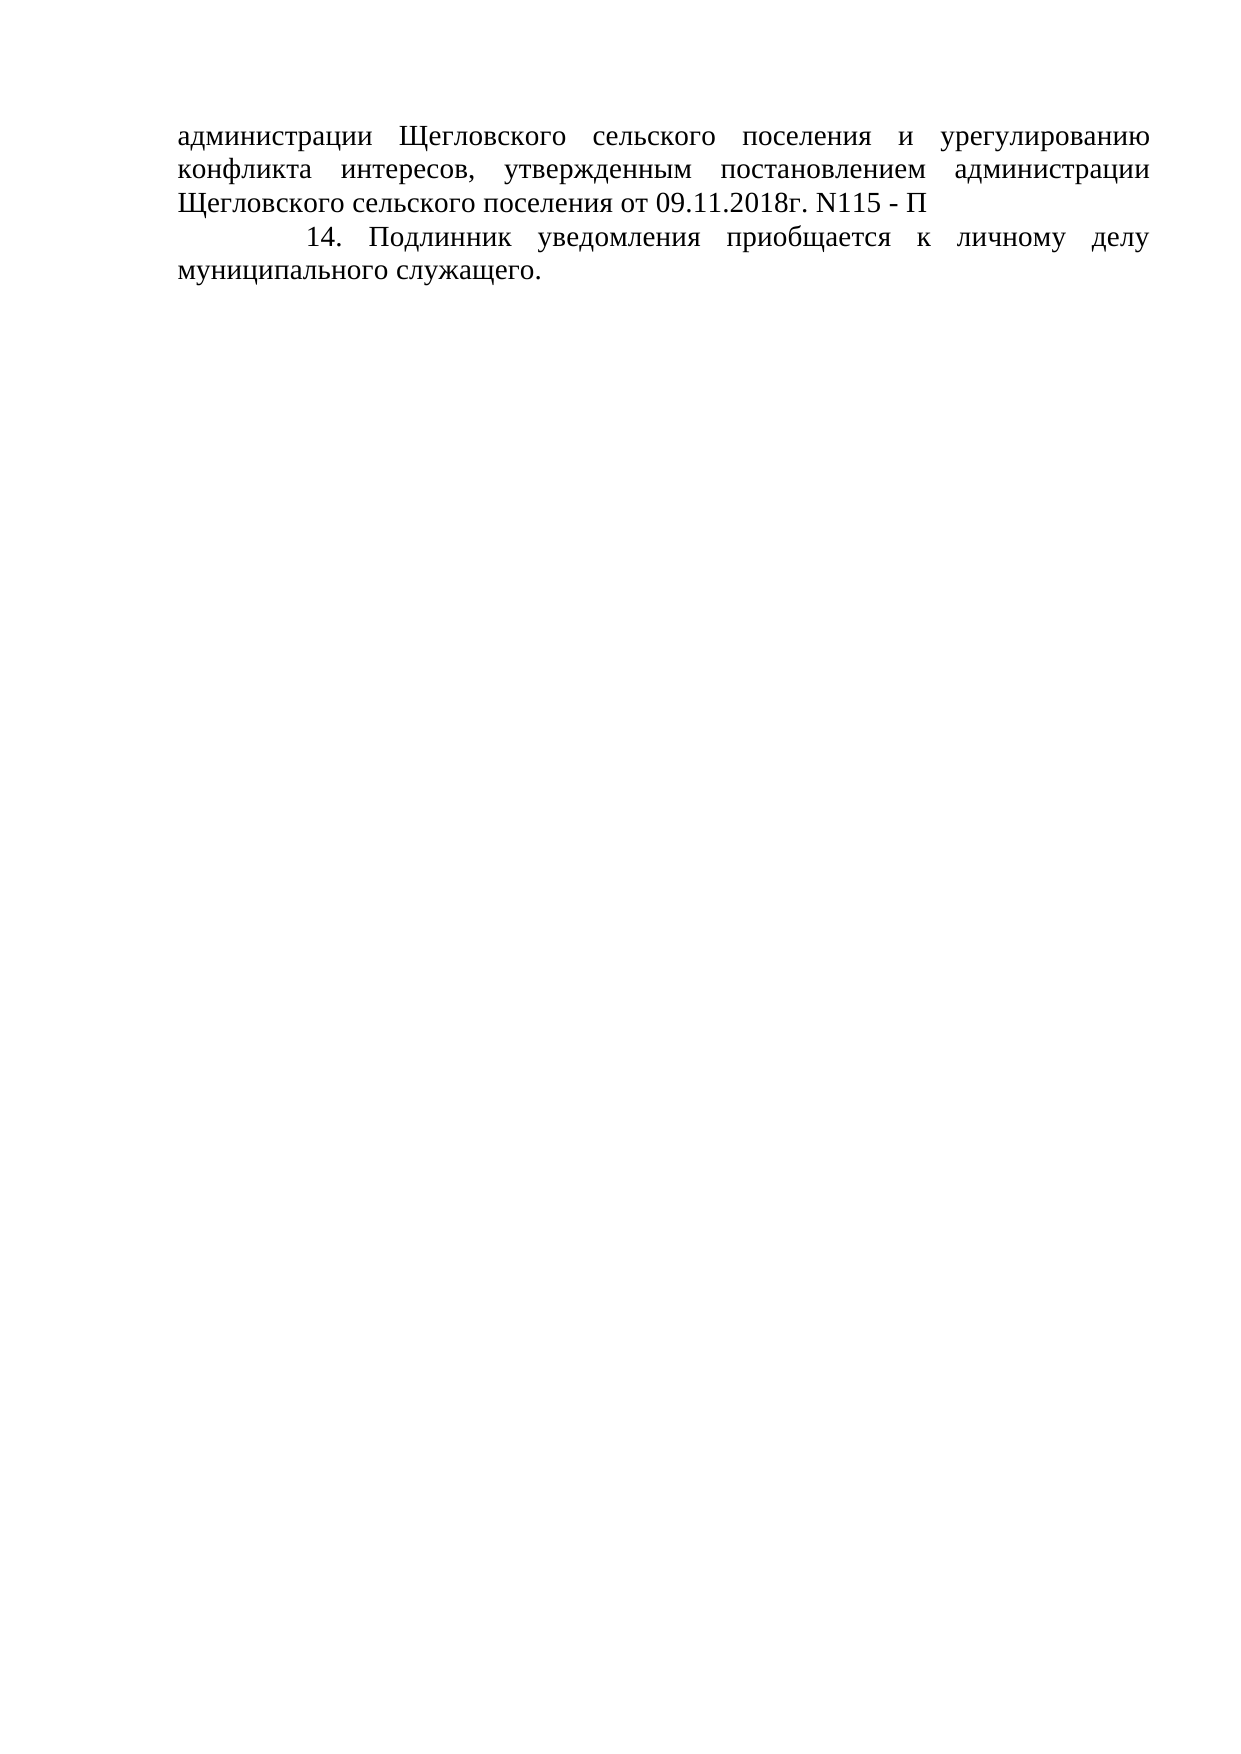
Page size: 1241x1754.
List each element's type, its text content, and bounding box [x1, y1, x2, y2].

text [177, 118, 1152, 219]
text 14. Подлинник уведомления приобщается к личному делу муниципального служащего. [177, 219, 1152, 286]
